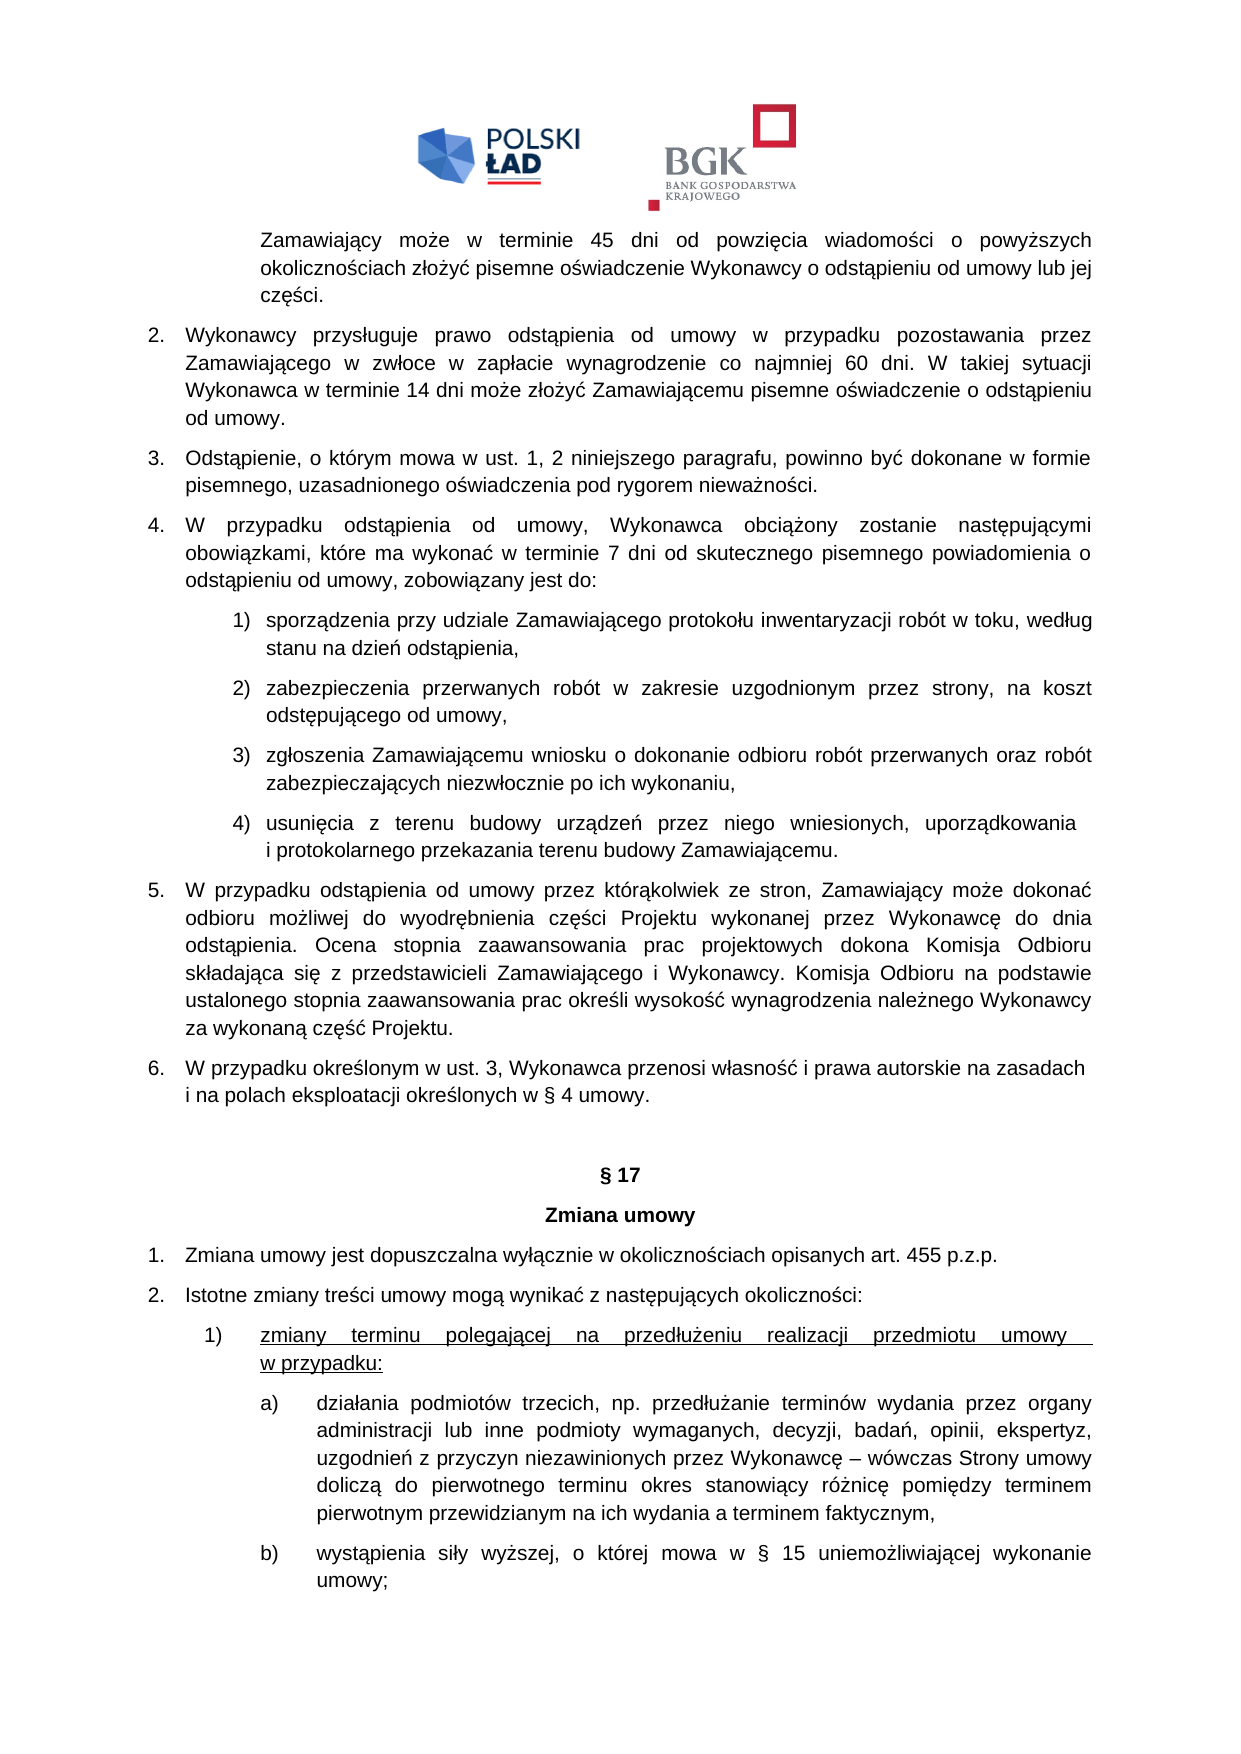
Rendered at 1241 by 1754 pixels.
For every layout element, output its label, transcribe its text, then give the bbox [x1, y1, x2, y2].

list zmiany terminu polegającej na przedłużeniu realizacji przedmiotu umowy w przypadku: [204, 1323, 1093, 1374]
list Odstąpienie, o którym mowa w ust. 1, 2 niniejszego paragrafu, powinno być dokonane w formie pisemnego, uzasadnionego oświadczenia pod rygorem nieważności. [148, 446, 1093, 497]
text Zmiana umowy [148, 1203, 1093, 1227]
list W przypadku określonym w ust. 3, Wykonawca przenosi własność i prawa autorskie na zasadach i na polach eksploatacji określonych w § 4 umowy. [148, 1056, 1093, 1107]
list W przypadku odstąpienia od umowy przez którąkolwiek ze stron, Zamawiający może dokonać odbioru możliwej do wyodrębnienia części Projektu wykonanej przez Wykonawcę do dnia odstąpienia. Ocena stopnia zaawansowania prac projektowych dokona Komisja Odbioru składająca się z przedstawicieli Zamawiającego i Wykonawcy. Komisja Odbioru na podstawie ustalonego stopnia zaawansowania prac określi wysokość wynagrodzenia należnego Wykonawcy za wykonaną część Projektu. [148, 878, 1093, 1039]
text § 17 [148, 1163, 1093, 1187]
list działania podmiotów trzecich, np. przedłużanie terminów wydania przez organy administracji lub inne podmioty wymaganych, decyzji, badań, opinii, ekspertyz, uzgodnień z przyczyn niezawinionych przez Wykonawcę – wówczas Strony umowy doliczą do pierwotnego terminu okres stanowiący różnicę pomiędzy terminem pierwotnym przewidzianym na ich wydania a terminem faktycznym, [260, 1391, 1093, 1524]
list W przypadku odstąpienia od umowy, Wykonawca obciążony zostanie następującymi obowiązkami, które ma wykonać w terminie 7 dni od skutecznego pisemnego powiadomienia o odstąpieniu od umowy, zobowiązany jest do: [148, 513, 1093, 592]
picture [406, 98, 834, 216]
list Istotne zmiany treści umowy mogą wynikać z następujących okoliczności: [148, 1283, 1093, 1307]
list zabezpieczenia przerwanych robót w zakresie uzgodnionym przez strony, na koszt odstępującego od umowy, [232, 676, 1093, 727]
list usunięcia z terenu budowy urządzeń przez niego wniesionych, uporządkowania i protokolarnego przekazania terenu budowy Zamawiającemu. [232, 811, 1093, 862]
list wystąpienia siły wyższej, o której mowa w § 15 uniemożliwiającej wykonanie umowy; [260, 1541, 1093, 1592]
list Zmiana umowy jest dopuszczalna wyłącznie w okolicznościach opisanych art. 455 p.z.p. [148, 1243, 1093, 1267]
list zgłoszenia Zamawiającemu wniosku o dokonanie odbioru robót przerwanych oraz robót zabezpieczających niezwłocznie po ich wykonaniu, [232, 743, 1093, 794]
list sporządzenia przy udziale Zamawiającego protokołu inwentaryzacji robót w toku, według stanu na dzień odstąpienia, [232, 608, 1093, 659]
list Wykonawcy przysługuje prawo odstąpienia od umowy w przypadku pozostawania przez Zamawiającego w zwłoce w zapłacie wynagrodzenie co najmniej 60 dni. W takiej sytuacji Wykonawca w terminie 14 dni może złożyć Zamawiającemu pisemne oświadczenie o odstąpieniu od umowy. [148, 323, 1093, 429]
